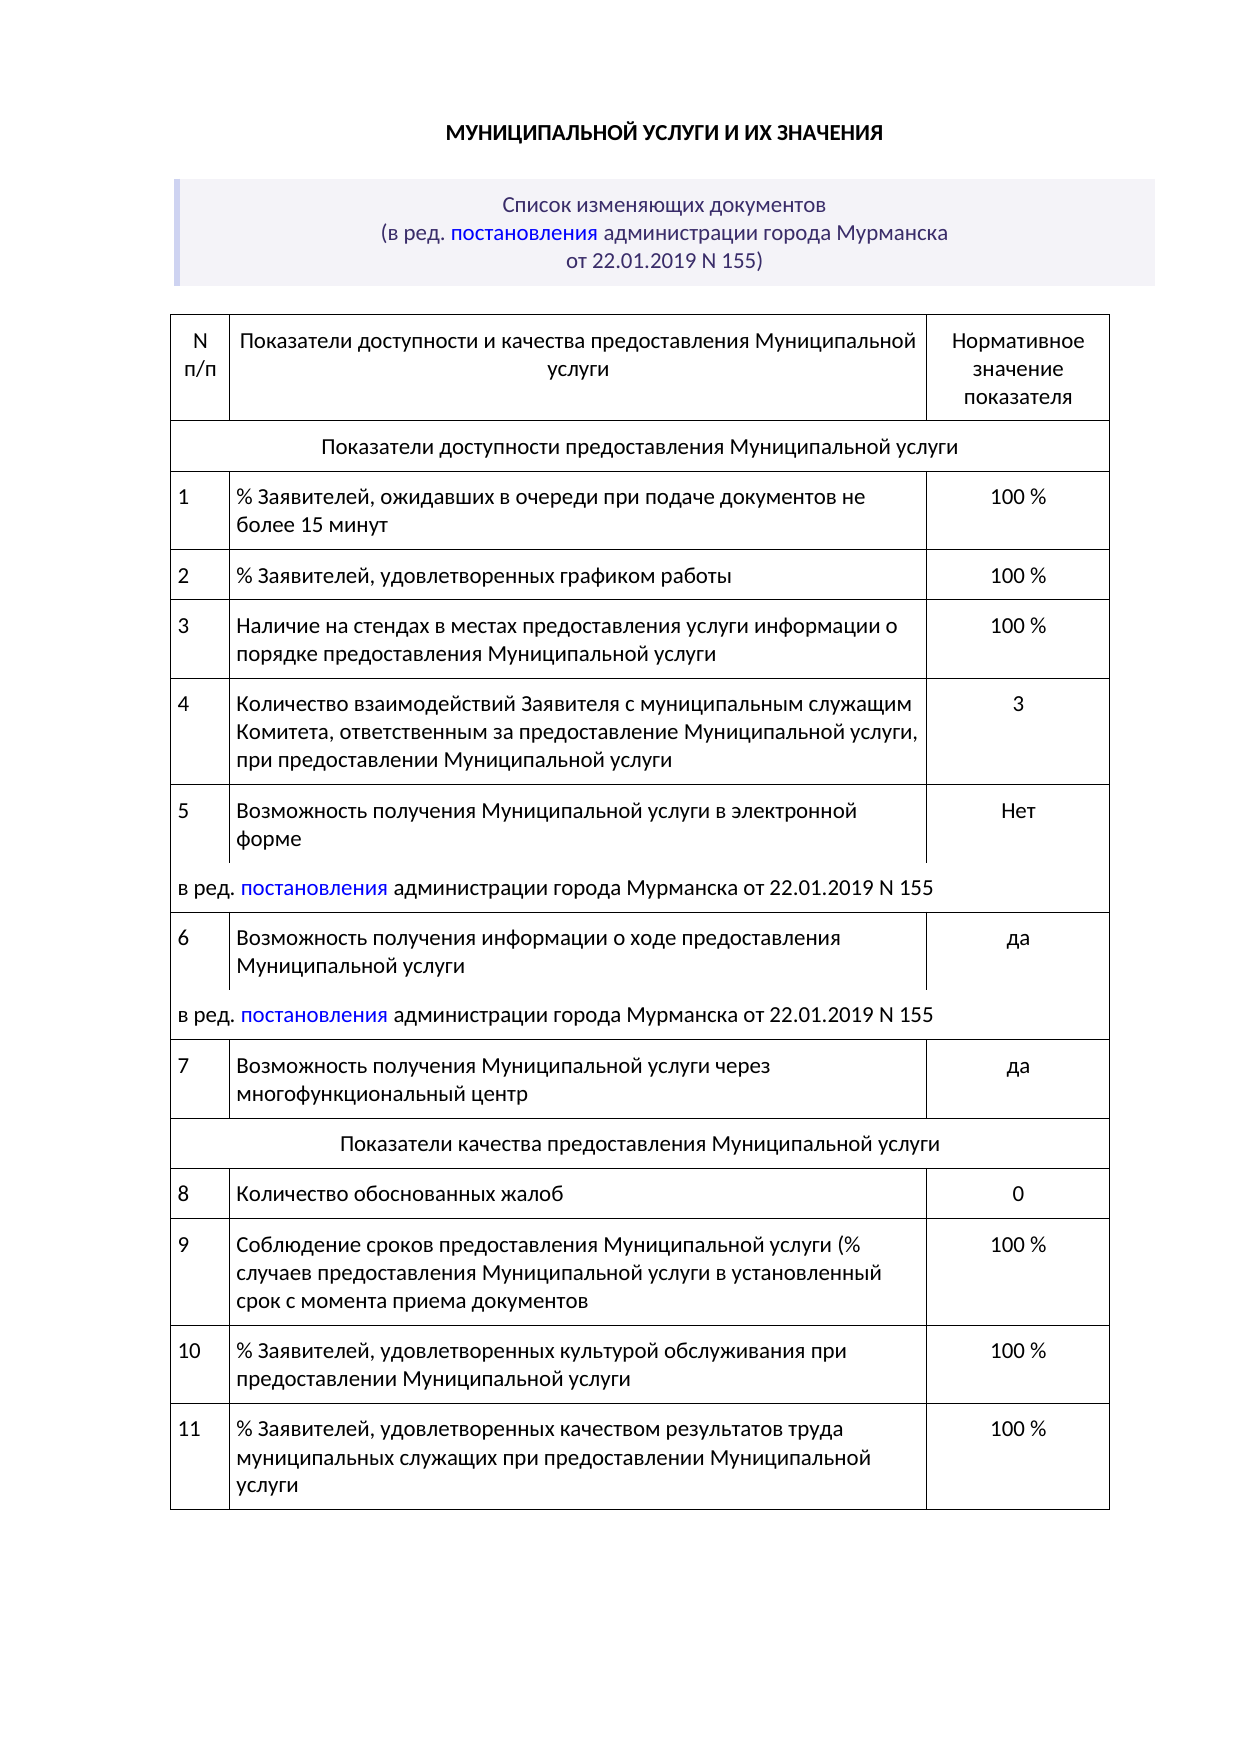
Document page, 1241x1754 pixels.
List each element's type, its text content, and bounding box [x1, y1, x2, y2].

table_cell Нет [927, 785, 1109, 862]
table_cell Соблюдение сроков предоставления Муниципальной услуги (% случаев предоставления Муниципальной услуги в установленный срок с момента приема документов [230, 1219, 926, 1324]
table_header Показатели доступности и качества предоставления Муниципальной услуги [230, 315, 926, 420]
table_cell Количество взаимодействий Заявителя с муниципальным служащим Комитета, ответственным за предоставление Муниципальной услуги, при предоставлении Муниципальной услуги [230, 679, 926, 784]
table_cell 2 [171, 550, 229, 599]
table_header Список изменяющих документов (в ред. постановления администрации города Мурманска от 22.01.2019 N 155) [180, 179, 1149, 286]
table_cell 5 [171, 785, 229, 862]
table_cell % Заявителей, ожидавших в очереди при подаче документов не более 15 минут [230, 472, 926, 549]
table_cell 9 [171, 1219, 229, 1324]
table_header Нормативное значение показателя [927, 315, 1109, 420]
title МУНИЦИПАЛЬНОЙ УСЛУГИ И ИХ ЗНАЧЕНИЯ [177, 118, 1152, 146]
table_cell да [927, 1040, 1109, 1118]
table_cell в ред. постановления администрации города Мурманска от 22.01.2019 N 155 [171, 990, 1109, 1039]
table_cell 8 [171, 1169, 229, 1218]
table_cell 100 % [927, 550, 1109, 599]
table_cell 10 [171, 1326, 229, 1403]
table_cell 7 [171, 1040, 229, 1118]
table_cell 4 [171, 679, 229, 784]
table_cell % Заявителей, удовлетворенных качеством результатов труда муниципальных служащих при предоставлении Муниципальной услуги [230, 1404, 926, 1509]
table_cell Показатели качества предоставления Муниципальной услуги [171, 1119, 1109, 1168]
table_cell 11 [171, 1404, 229, 1509]
table_header N п/п [171, 315, 229, 420]
table_cell 6 [171, 913, 229, 990]
table_cell 100 % [927, 1219, 1109, 1324]
table_cell 100 % [927, 1404, 1109, 1509]
table_cell да [927, 913, 1109, 990]
table_cell Возможность получения информации о ходе предоставления Муниципальной услуги [230, 913, 926, 990]
table_cell Возможность получения Муниципальной услуги в электронной форме [230, 785, 926, 862]
table_cell 100 % [927, 600, 1109, 678]
table_cell % Заявителей, удовлетворенных графиком работы [230, 550, 926, 599]
table_cell 1 [171, 472, 229, 549]
table_cell в ред. постановления администрации города Мурманска от 22.01.2019 N 155 [171, 863, 1109, 912]
table_cell 100 % [927, 472, 1109, 549]
table_cell Возможность получения Муниципальной услуги через многофункциональный центр [230, 1040, 926, 1118]
table_cell Показатели доступности предоставления Муниципальной услуги [171, 421, 1109, 471]
table_cell 3 [171, 600, 229, 678]
table_cell % Заявителей, удовлетворенных культурой обслуживания при предоставлении Муниципальной услуги [230, 1326, 926, 1403]
table_cell 3 [927, 679, 1109, 784]
table_cell 100 % [927, 1326, 1109, 1403]
table_cell Количество обоснованных жалоб [230, 1169, 926, 1218]
table_cell 0 [927, 1169, 1109, 1218]
table_cell Наличие на стендах в местах предоставления услуги информации о порядке предоставления Муниципальной услуги [230, 600, 926, 678]
